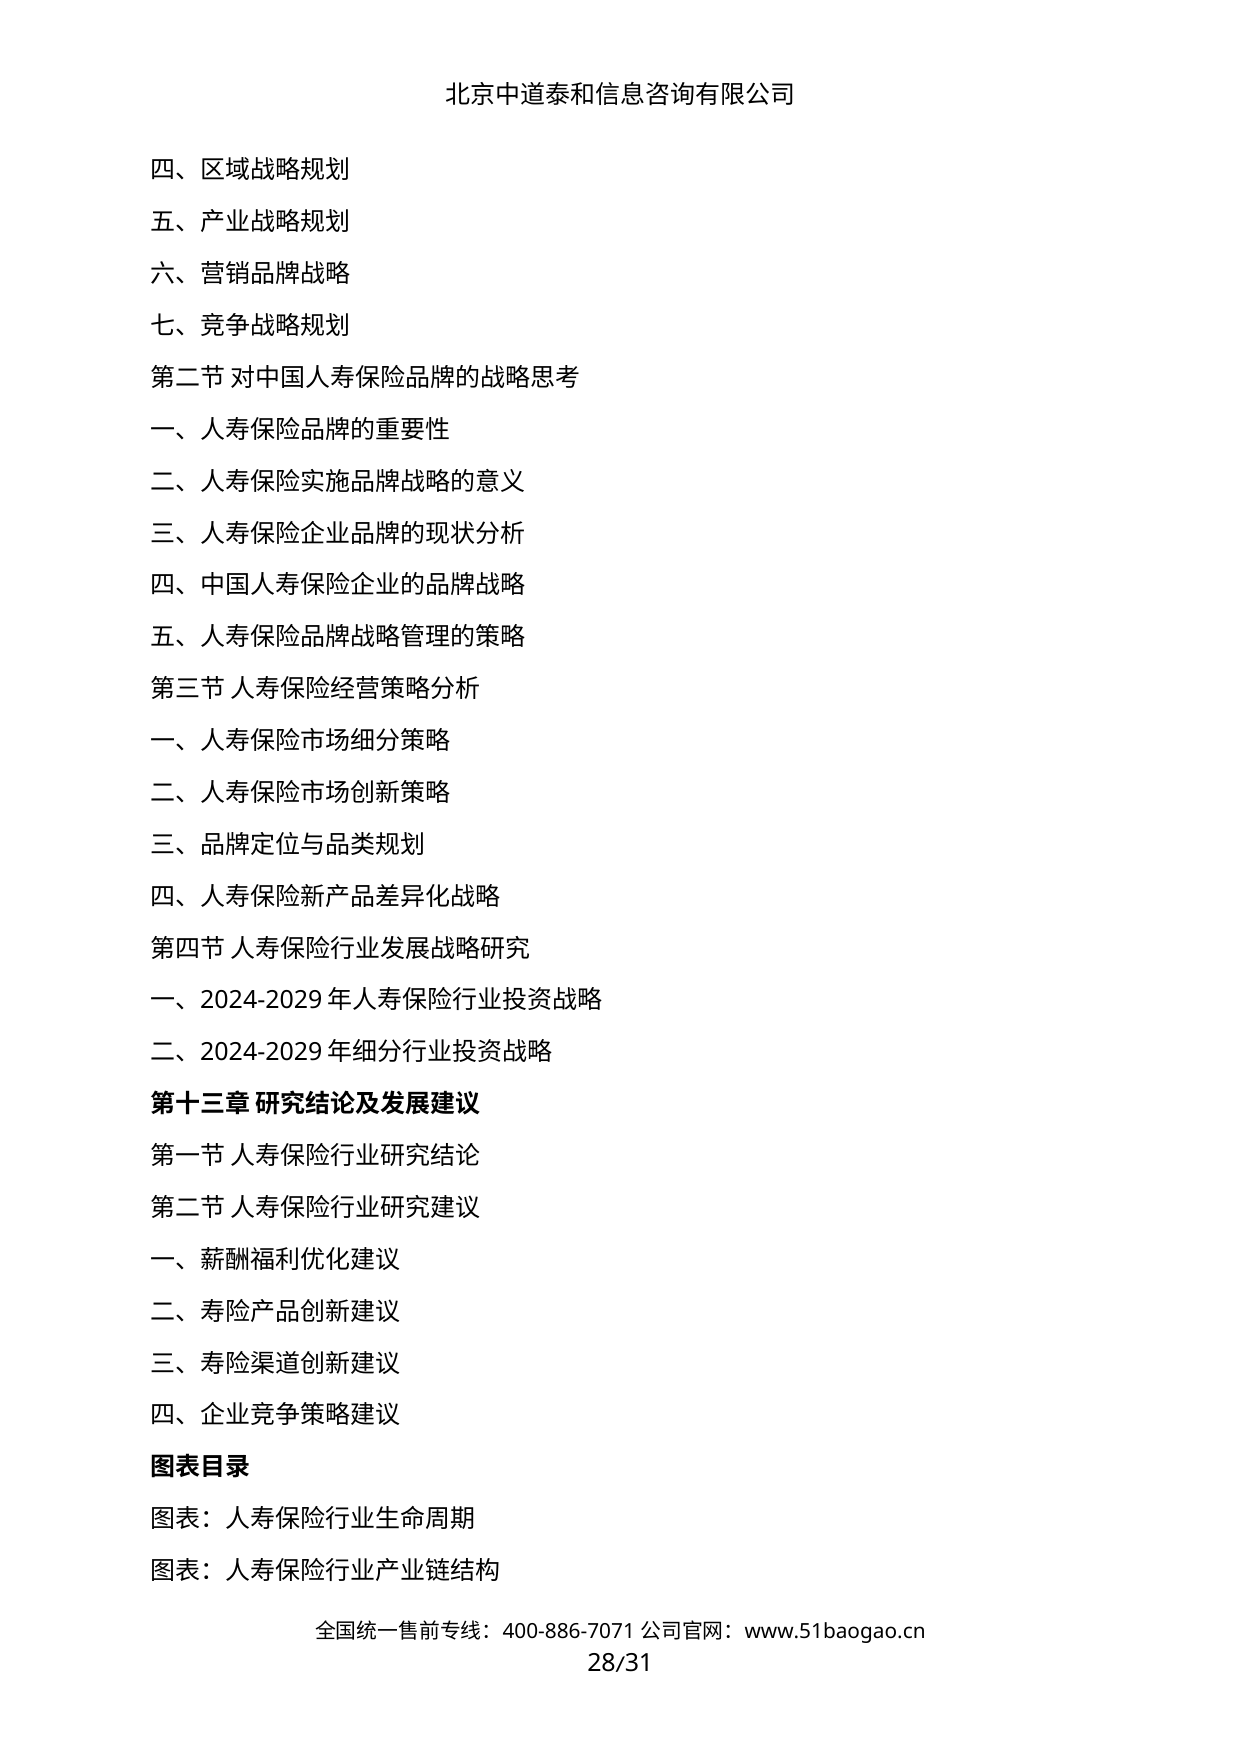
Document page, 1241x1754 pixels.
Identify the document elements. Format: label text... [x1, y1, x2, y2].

text 五、人寿保险品牌战略管理的策略 [150, 617, 1090, 653]
text 三、人寿保险企业品牌的现状分析 [150, 513, 1090, 549]
text 第三节 人寿保险经营策略分析 [150, 669, 1090, 705]
text 第二节 人寿保险行业研究建议 [150, 1187, 1090, 1224]
text 第四节 人寿保险行业发展战略研究 [150, 928, 1090, 964]
text 第一节 人寿保险行业研究结论 [150, 1136, 1090, 1172]
text 一、薪酬福利优化建议 [150, 1239, 1090, 1276]
text 四、人寿保险新产品差异化战略 [150, 876, 1090, 912]
text 四、企业竞争策略建议 [150, 1395, 1090, 1431]
text 四、中国人寿保险企业的品牌战略 [150, 565, 1090, 601]
text 四、区域战略规划 [150, 150, 1090, 186]
text 二、人寿保险市场创新策略 [150, 772, 1090, 809]
text 六、营销品牌战略 [150, 254, 1090, 290]
text 第十三章 研究结论及发展建议 [150, 1084, 1090, 1120]
text 二、2024-2029年细分行业投资战略 [150, 1032, 1090, 1068]
text 五、产业战略规划 [150, 202, 1090, 238]
text 第二节 对中国人寿保险品牌的战略思考 [150, 357, 1090, 394]
text 三、寿险渠道创新建议 [150, 1343, 1090, 1379]
text 一、人寿保险市场细分策略 [150, 721, 1090, 757]
text 一、人寿保险品牌的重要性 [150, 409, 1090, 446]
text 图表目录 [150, 1447, 1090, 1483]
text 二、寿险产品创新建议 [150, 1291, 1090, 1327]
text 三、品牌定位与品类规划 [150, 824, 1090, 861]
text 图表：人寿保险行业生命周期 [150, 1499, 1090, 1535]
text 图表：人寿保险行业产业链结构 [150, 1551, 1090, 1587]
text 二、人寿保险实施品牌战略的意义 [150, 461, 1090, 497]
text 一、2024-2029年人寿保险行业投资战略 [150, 980, 1090, 1016]
text 七、竞争战略规划 [150, 306, 1090, 342]
